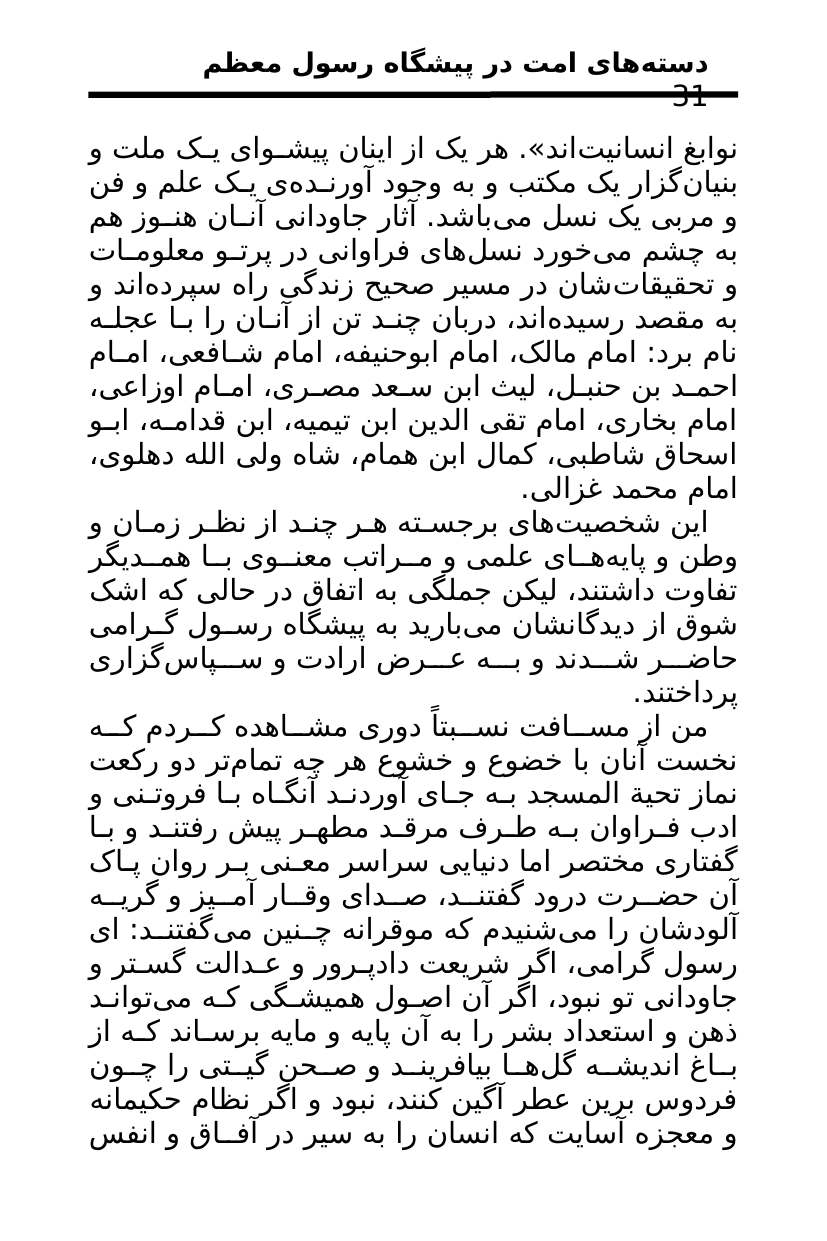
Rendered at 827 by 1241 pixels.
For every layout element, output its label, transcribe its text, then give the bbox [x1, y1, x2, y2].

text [89, 132, 738, 505]
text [89, 709, 738, 1150]
text این شخصیت‌های برجسته هر چند از نظر زمان و وطن و پایه‌های علمی و مراتب معنوی با همدیگر تفاوت داشتند، لیکن جملگی به اتفاق در حالی که اشک شوق از دیدگانشان می‌بارید به پیشگاه رسول گرامی حاضر شدند و به عرض ارادت و سپاس‌گزاری پرداختند. [89, 505, 738, 709]
